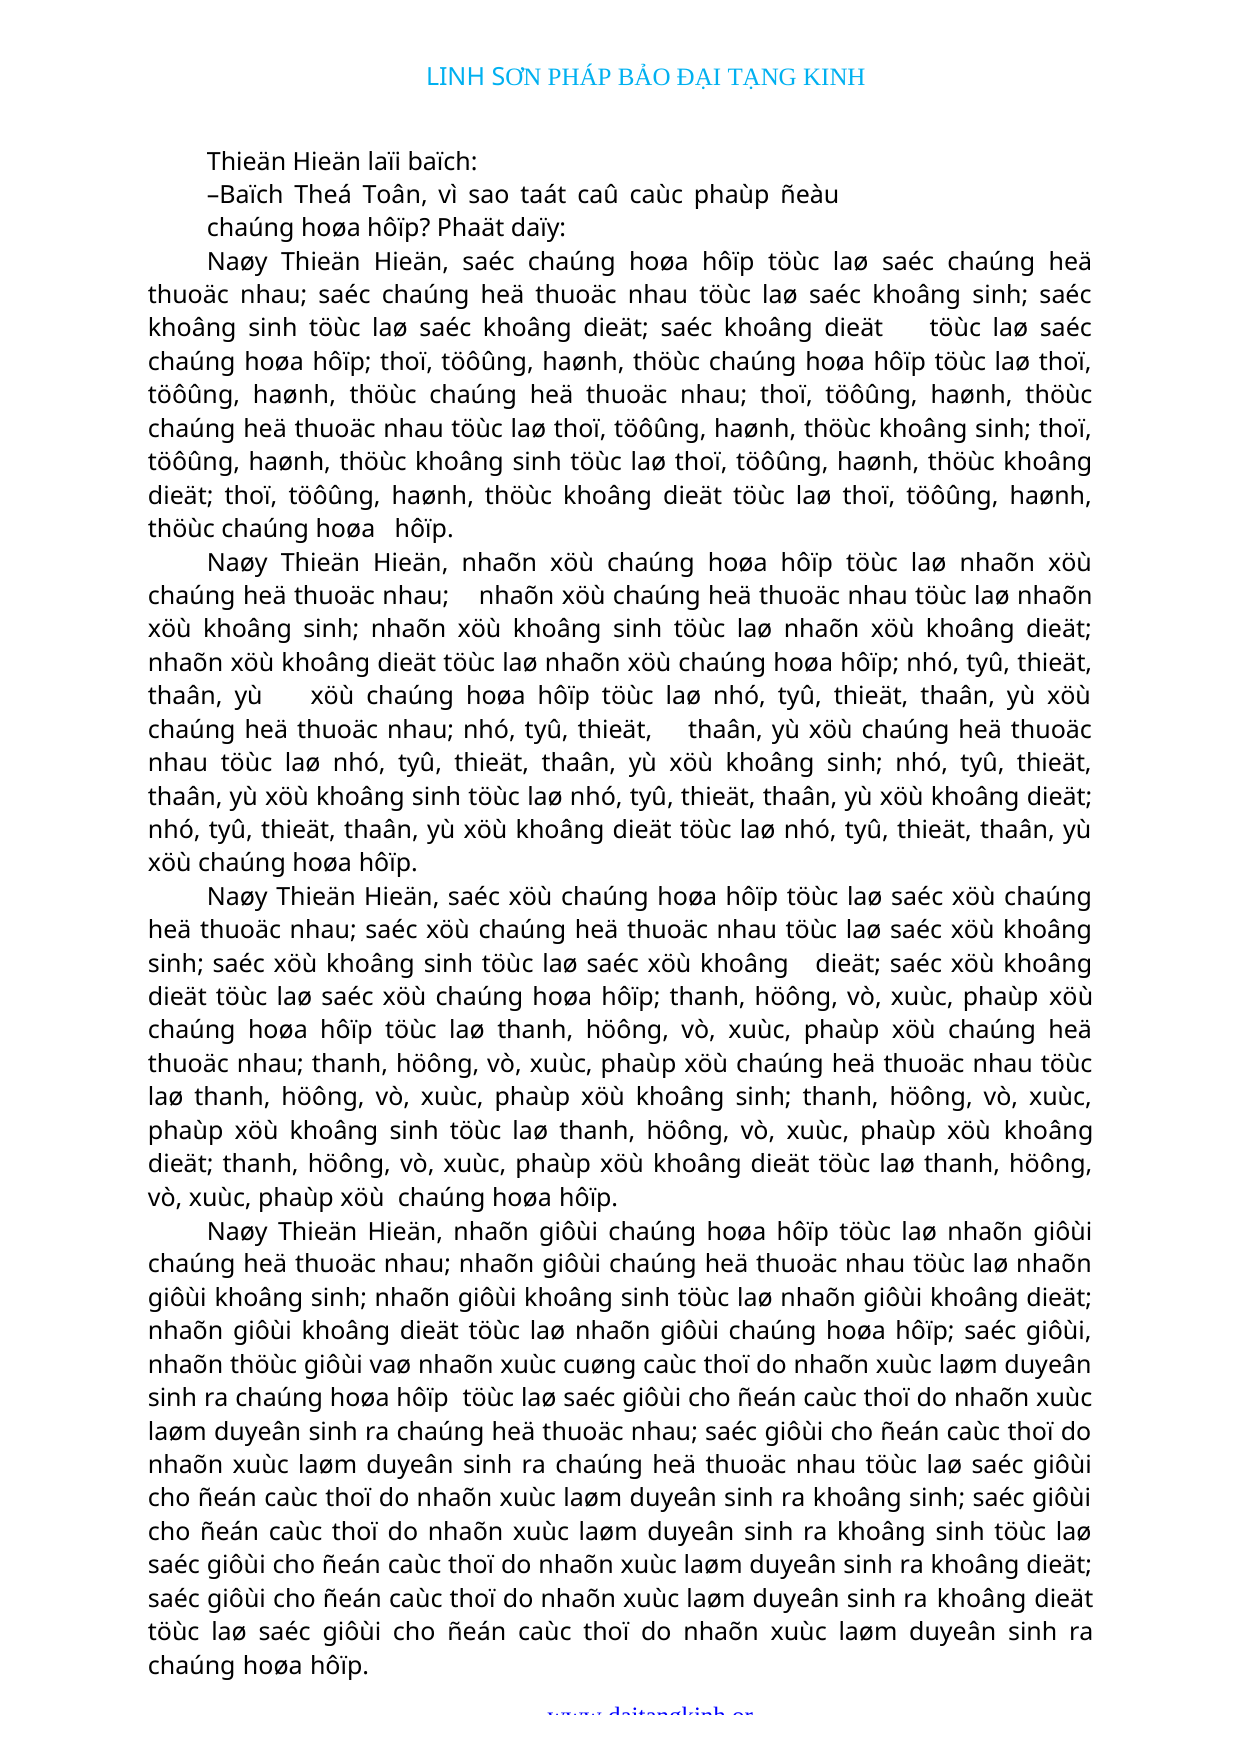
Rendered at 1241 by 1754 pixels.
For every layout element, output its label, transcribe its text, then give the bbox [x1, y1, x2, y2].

text Naøy Thieän Hieän, saéc xöù chaúng hoøa hôïp töùc laø saéc xöù chaúng heä thuoäc nhau; saéc xöù chaúng heä thuoäc nhau töùc laø saéc xöù khoâng sinh; saéc xöù khoâng sinh töùc laø saéc xöù khoâng dieät; saéc xöù khoâng dieät töùc laø saéc xöù chaúng hoøa hôïp; thanh, höông, vò, xuùc, phaùp xöù chaúng hoøa hôïp töùc laø thanh, höông, vò, xuùc, phaùp xöù chaúng heä thuoäc nhau; thanh, höông, vò, xuùc, phaùp xöù chaúng heä thuoäc nhau töùc laø thanh, höông, vò, xuùc, phaùp xöù khoâng sinh; thanh, höông, vò, xuùc, phaùp xöù khoâng sinh töùc laø thanh, höông, vò, xuùc, phaùp xöù khoâng dieät; thanh, höông, vò, xuùc, phaùp xöù khoâng dieät töùc laø thanh, höông, vò, xuùc, phaùp xöù chaúng hoøa hôïp. [148, 879, 1093, 1213]
text Naøy Thieän Hieän, nhaõn giôùi chaúng hoøa hôïp töùc laø nhaõn giôùi chaúng heä thuoäc nhau; nhaõn giôùi chaúng heä thuoäc nhau töùc laø nhaõn giôùi khoâng sinh; nhaõn giôùi khoâng sinh töùc laø nhaõn giôùi khoâng dieät; nhaõn giôùi khoâng dieät töùc laø nhaõn giôùi chaúng hoøa hôïp; saéc giôùi, nhaõn thöùc giôùi vaø nhaõn xuùc cuøng caùc thoï do nhaõn xuùc laøm duyeân sinh ra chaúng hoøa hôïp töùc laø saéc giôùi cho ñeán caùc thoï do nhaõn xuùc laøm duyeân sinh ra chaúng heä thuoäc nhau; saéc giôùi cho ñeán caùc thoï do nhaõn xuùc laøm duyeân sinh ra chaúng heä thuoäc nhau töùc laø saéc giôùi cho ñeán caùc thoï do nhaõn xuùc laøm duyeân sinh ra khoâng sinh; saéc giôùi cho ñeán caùc thoï do nhaõn xuùc laøm duyeân sinh ra khoâng sinh töùc laø saéc giôùi cho ñeán caùc thoï do nhaõn xuùc laøm duyeân sinh ra khoâng dieät; saéc giôùi cho ñeán caùc thoï do nhaõn xuùc laøm duyeân sinh ra khoâng dieät töùc laø saéc giôùi cho ñeán caùc thoï do nhaõn xuùc laøm duyeân sinh ra chaúng hoøa hôïp. [148, 1213, 1093, 1681]
text Thieän Hieän laïi baïch: [207, 145, 1105, 177]
text Naøy Thieän Hieän, nhaõn xöù chaúng hoøa hôïp töùc laø nhaõn xöù chaúng heä thuoäc nhau; nhaõn xöù chaúng heä thuoäc nhau töùc laø nhaõn xöù khoâng sinh; nhaõn xöù khoâng sinh töùc laø nhaõn xöù khoâng dieät; nhaõn xöù khoâng dieät töùc laø nhaõn xöù chaúng hoøa hôïp; nhó, tyû, thieät, thaân, yù xöù chaúng hoøa hôïp töùc laø nhó, tyû, thieät, thaân, yù xöù chaúng heä thuoäc nhau; nhó, tyû, thieät, thaân, yù xöù chaúng heä thuoäc nhau töùc laø nhó, tyû, thieät, thaân, yù xöù khoâng sinh; nhó, tyû, thieät, thaân, yù xöù khoâng sinh töùc laø nhó, tyû, thieät, thaân, yù xöù khoâng dieät; nhó, tyû, thieät, thaân, yù xöù khoâng dieät töùc laø nhó, tyû, thieät, thaân, yù xöù chaúng hoøa hôïp. [148, 545, 1093, 879]
text –Baïch Theá Toân, vì sao taát caû caùc phaùp ñeàu chaúng hoøa hôïp? Phaät daïy: [207, 177, 840, 244]
text Naøy Thieän Hieän, saéc chaúng hoøa hôïp töùc laø saéc chaúng heä thuoäc nhau; saéc chaúng heä thuoäc nhau töùc laø saéc khoâng sinh; saéc khoâng sinh töùc laø saéc khoâng dieät; saéc khoâng dieät töùc laø saéc chaúng hoøa hôïp; thoï, töôûng, haønh, thöùc chaúng hoøa hôïp töùc laø thoï, töôûng, haønh, thöùc chaúng heä thuoäc nhau; thoï, töôûng, haønh, thöùc chaúng heä thuoäc nhau töùc laø thoï, töôûng, haønh, thöùc khoâng sinh; thoï, töôûng, haønh, thöùc khoâng sinh töùc laø thoï, töôûng, haønh, thöùc khoâng dieät; thoï, töôûng, haønh, thöùc khoâng dieät töùc laø thoï, töôûng, haønh, thöùc chaúng hoøa hôïp. [148, 244, 1093, 545]
